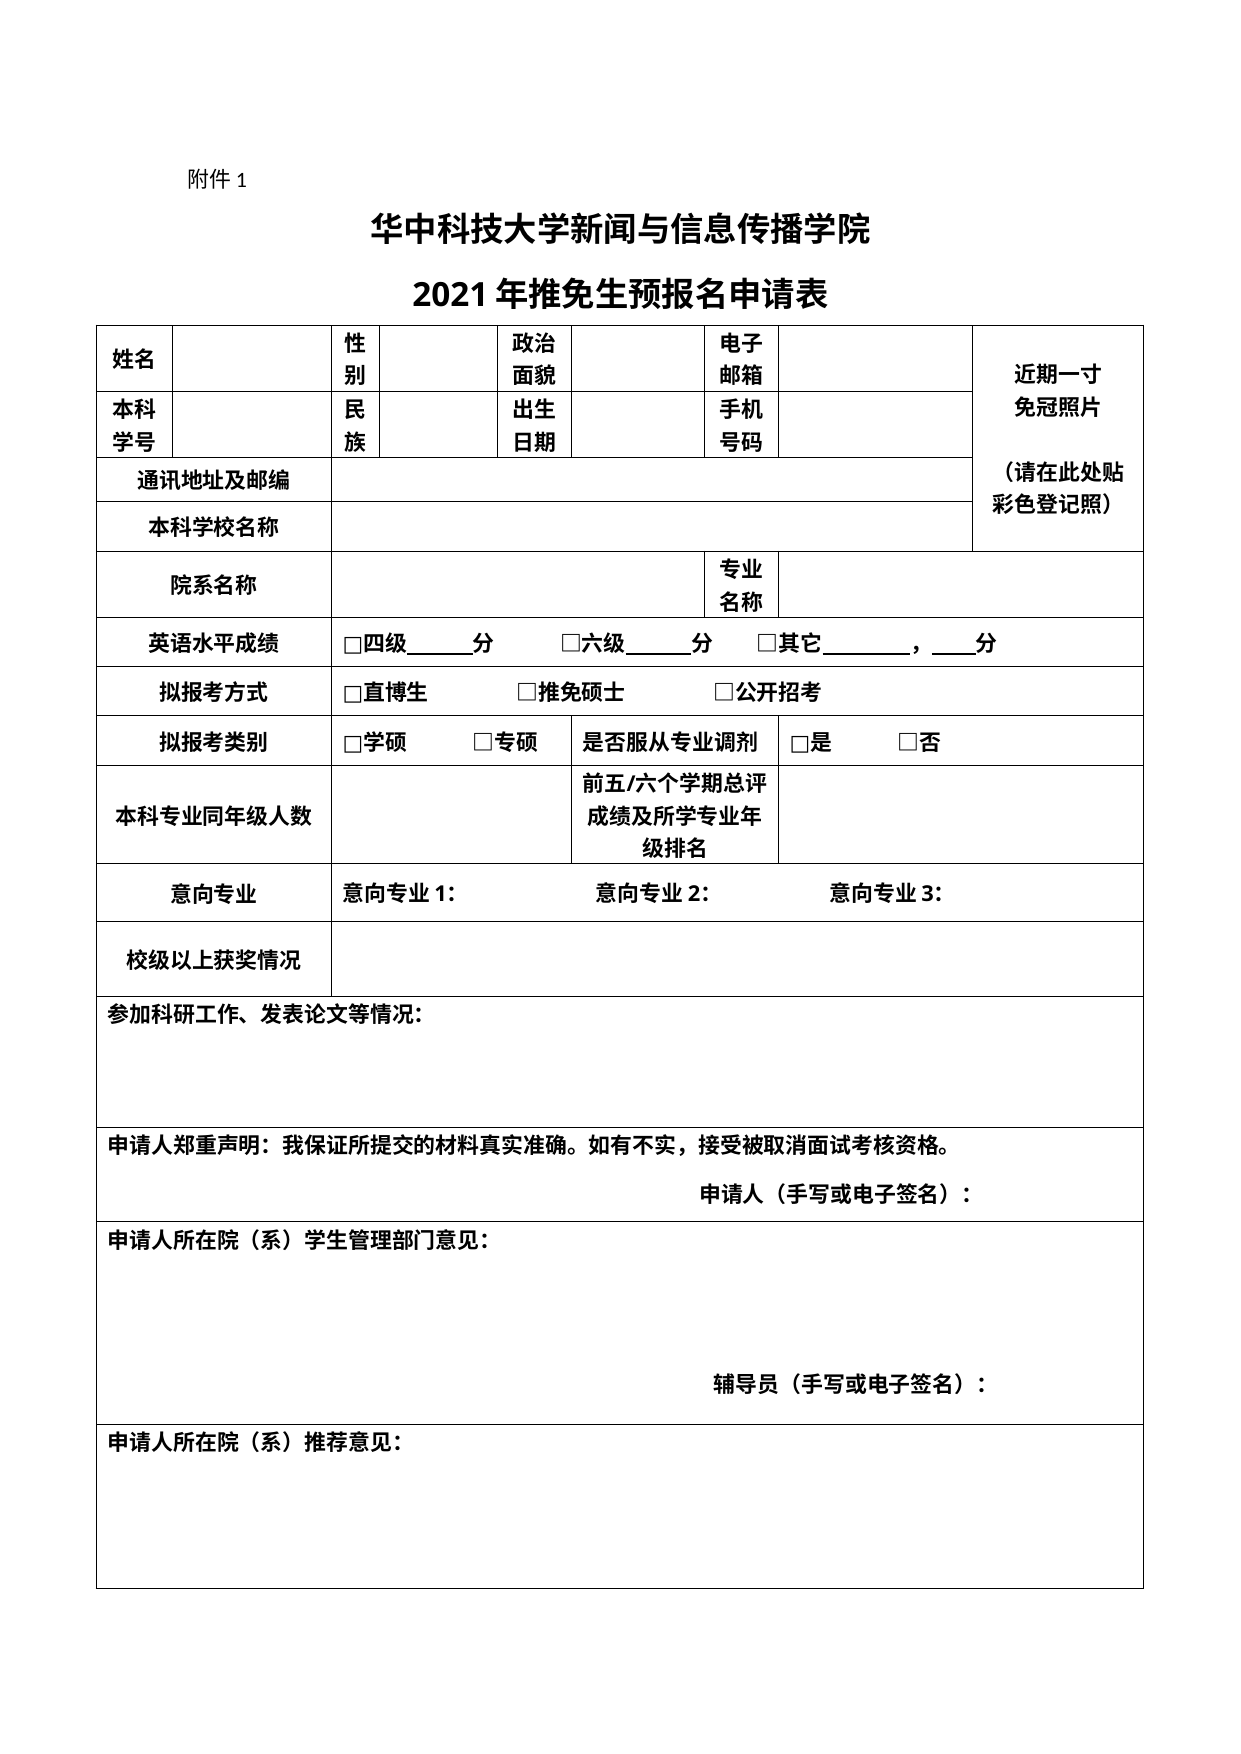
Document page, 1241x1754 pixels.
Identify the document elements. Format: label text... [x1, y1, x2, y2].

table_header 电子邮箱 [705, 326, 778, 391]
table_header [173, 326, 331, 391]
table_cell 手机号码 [705, 392, 778, 457]
text 华中科技大学新闻与信息传播学院 [187, 194, 1053, 259]
table_cell 拟报考方式 [97, 667, 331, 715]
table_header 近期一寸 免冠照片 （请在此处贴彩色登记照） [973, 326, 1143, 551]
table_cell □学硕 □专硕 [332, 716, 571, 765]
table_cell [332, 458, 972, 501]
table_cell 院系名称 [97, 552, 331, 617]
table_cell [332, 552, 704, 617]
table_cell □四级 分 □六级 分 □其它 ， 分 [332, 618, 1143, 666]
text 2021年推免生预报名申请表 [187, 259, 1053, 324]
table_cell 本科专业同年级人数 [97, 766, 331, 863]
table_cell 本科学校名称 [97, 502, 331, 551]
table_cell □直博生 □推免硕士 □公开招考 [332, 667, 1143, 715]
table_cell [779, 766, 1143, 863]
table_cell □是 □否 [779, 716, 1143, 765]
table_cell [97, 1425, 1143, 1587]
table_cell 校级以上获奖情况 [97, 922, 331, 996]
table_header 政治面貌 [498, 326, 571, 391]
table_cell 参加科研工作、发表论文等情况： [97, 997, 1143, 1127]
table_cell [332, 922, 1143, 996]
table_cell 是否服从专业调剂 [572, 716, 778, 765]
table_cell [173, 392, 331, 457]
table_cell [572, 392, 704, 457]
table_cell 通讯地址及邮编 [97, 458, 331, 501]
table_header [380, 326, 497, 391]
table_cell 出生日期 [498, 392, 571, 457]
table_cell 前五/六个学期总评成绩及所学专业年级排名 [572, 766, 778, 863]
table_cell 民族 [332, 392, 379, 457]
table_header 姓名 [97, 326, 172, 391]
table_header 性别 [332, 326, 379, 391]
table_cell [380, 392, 497, 457]
table_cell [332, 766, 571, 863]
table_cell [779, 552, 1143, 617]
table_cell 意向专业1： 意向专业2： 意向专业3： [332, 864, 1143, 921]
table_cell [779, 392, 972, 457]
table_cell 专业名称 [705, 552, 778, 617]
text 附件1 [187, 162, 1053, 194]
table_cell 拟报考类别 [97, 716, 331, 765]
table_cell 意向专业 [97, 864, 331, 921]
table_cell [332, 502, 972, 551]
table_header [572, 326, 704, 391]
table_cell 申请人郑重声明：我保证所提交的材料真实准确。如有不实，接受被取消面试考核资格。 申请人（手写或电子签名）： [97, 1128, 1143, 1221]
table_cell 英语水平成绩 [97, 618, 331, 666]
table_cell 本科学号 [97, 392, 172, 457]
table_header [779, 326, 972, 391]
table_cell 申请人所在院（系）学生管理部门意见： 辅导员（手写或电子签名）： [97, 1222, 1143, 1424]
